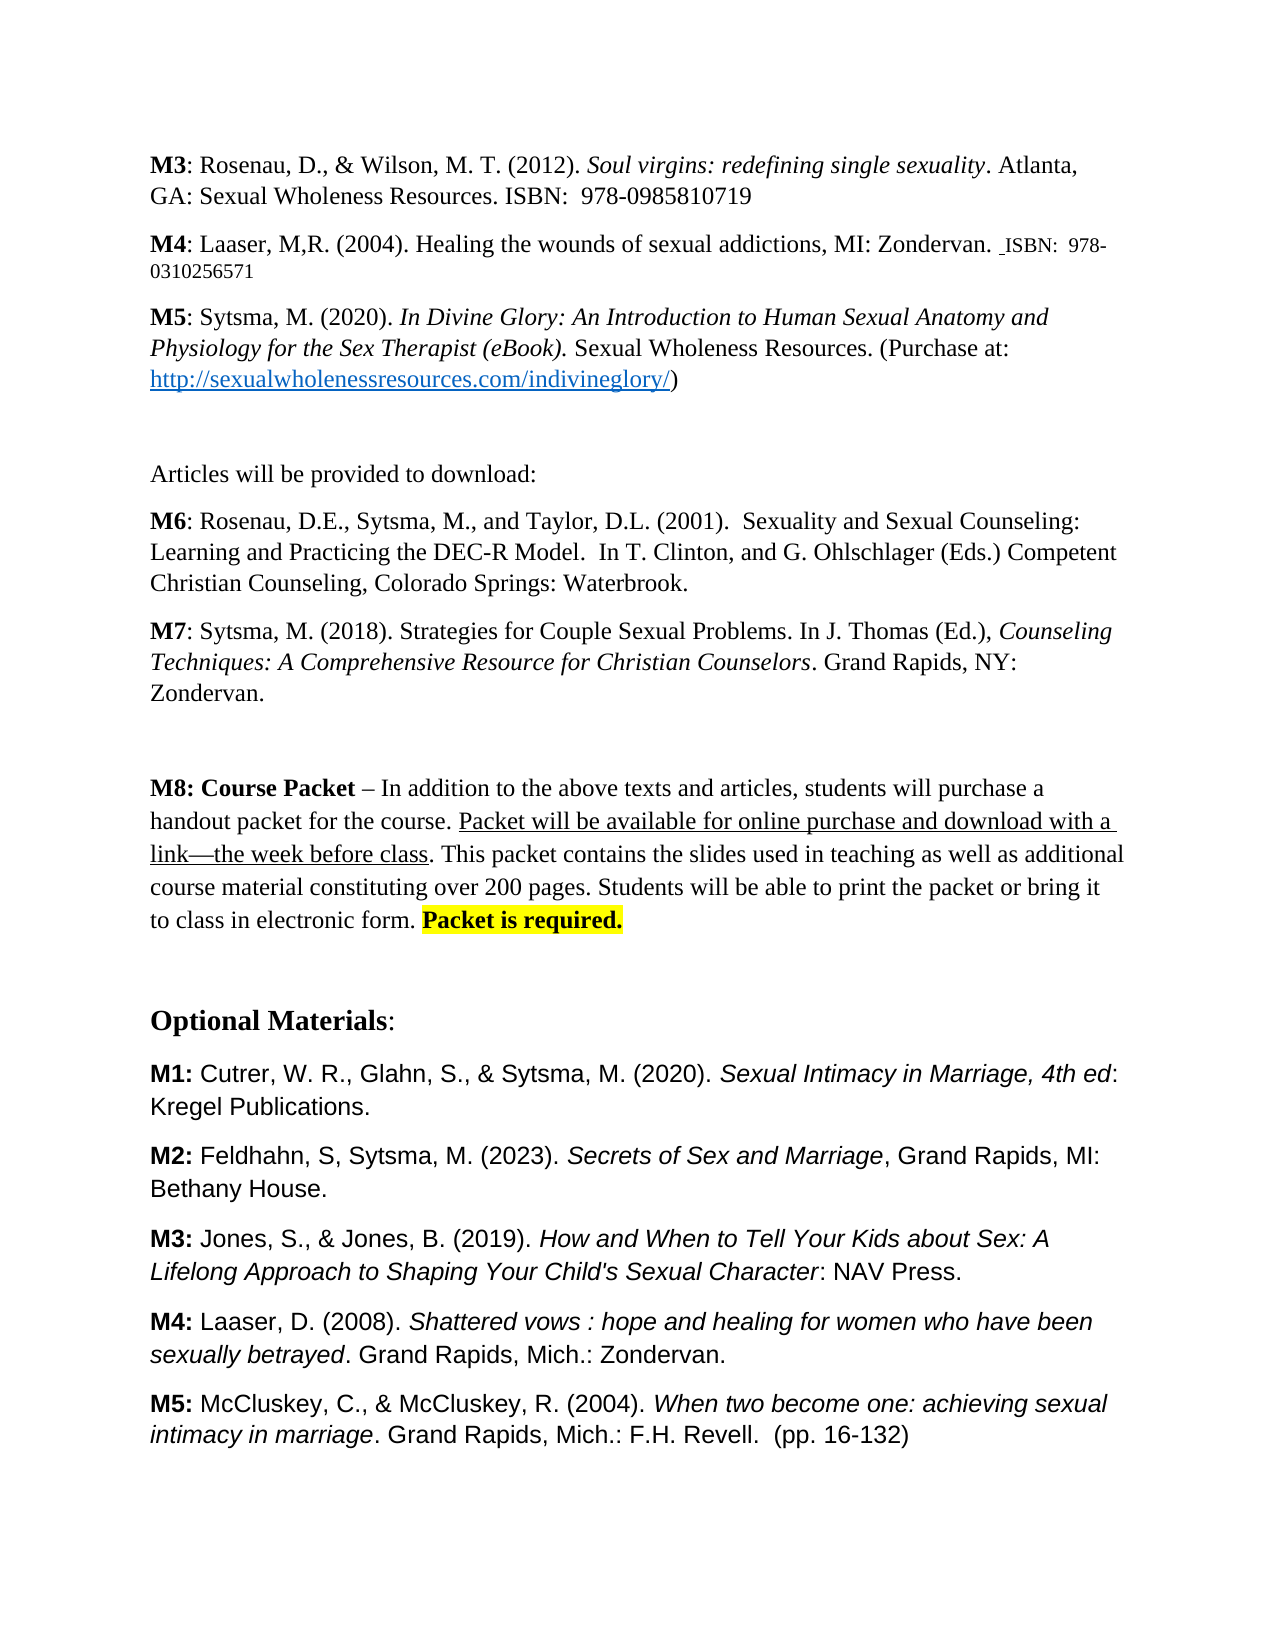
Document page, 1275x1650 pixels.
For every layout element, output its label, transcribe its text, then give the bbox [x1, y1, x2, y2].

text M3: Rosenau, D., & Wilson, M. T. (2012). Soul virgins: redefining single sexuality. Atlanta, GA: Sexual Wholeness Resources. ISBN: 978-0985810719 [150, 150, 1125, 210]
text Optional Materials: [150, 1003, 1125, 1037]
text M3: Jones, S., & Jones, B. (2019). How and When to Tell Your Kids about Sex: A Lifelong Approach to Shaping Your Child's Sexual Character: NAV Press. [150, 1224, 1125, 1286]
text Articles will be provided to download: [150, 459, 1125, 487]
text M2: Feldhahn, S, Sytsma, M. (2023). Secrets of Sex and Marriage, Grand Rapids, MI: Bethany House. [150, 1141, 1125, 1203]
text M6: Rosenau, D.E., Sytsma, M., and Taylor, D.L. (2001). Sexuality and Sexual Counseling: Learning and Practicing the DEC-R Model. In T. Clinton, and G. Ohlschlager (Eds.) Competent Christian Counseling, Colorado Springs: Waterbrook. [150, 506, 1125, 597]
text M5: McCluskey, C., & McCluskey, R. (2004). When two become one: achieving sexual intimacy in marriage. Grand Rapids, Mich.: F.H. Revell. (pp. 16-132) [150, 1389, 1125, 1449]
text M5: Sytsma, M. (2020). In Divine Glory: An Introduction to Human Sexual Anatomy and Physiology for the Sex Therapist (eBook). Sexual Wholeness Resources. (Purchase at: http://sexualwholenessresources.com/indivineglory/) [150, 302, 1125, 393]
text M1: Cutrer, W. R., Glahn, S., & Sytsma, M. (2020). Sexual Intimacy in Marriage, 4th ed: Kregel Publications. [150, 1059, 1125, 1120]
text M4: Laaser, D. (2008). Shattered vows : hope and healing for women who have been sexually betrayed. Grand Rapids, Mich.: Zondervan. [150, 1307, 1125, 1368]
text M7: Sytsma, M. (2018). Strategies for Couple Sexual Problems. In J. Thomas (Ed.), Counseling Techniques: A Comprehensive Resource for Christian Counselors. Grand Rapids, NY: Zondervan. [150, 616, 1125, 707]
text M8: Course Packet – In addition to the above texts and articles, students will purchase a handout packet for the course. Packet will be available for online purchase and download with a link—the week before class. This packet contains the slides used in teaching as well as additional course material constituting over 200 pages. Students will be able to print the packet or bring it to class in electronic form. Packet is required. [150, 773, 1125, 934]
text M4: Laaser, M,R. (2004). Healing the wounds of sexual addictions, MI: Zondervan. ISBN: 978-0310256571 [150, 229, 1125, 283]
